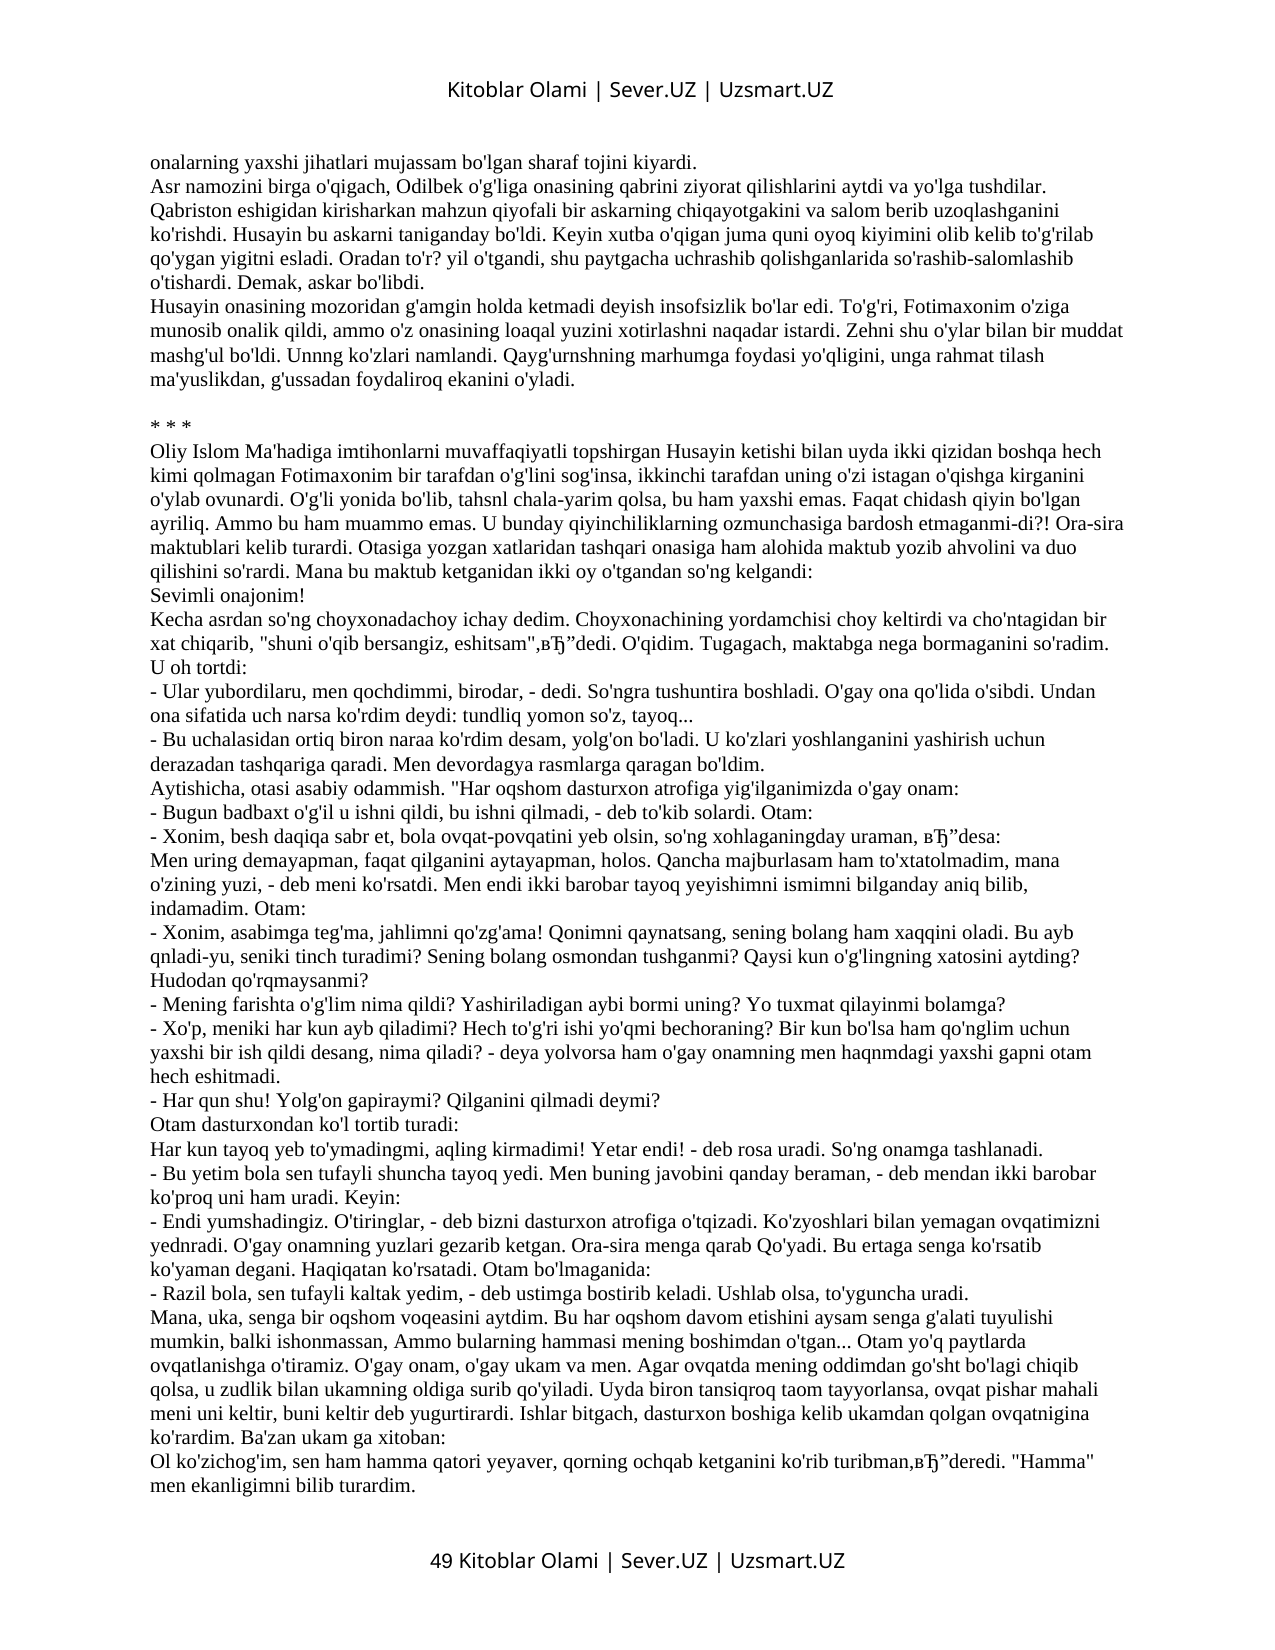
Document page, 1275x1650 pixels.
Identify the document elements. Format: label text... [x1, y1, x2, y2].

text Kecha asrdan so'ng choyxonadachoy ichay dedim. Choyxonachining yordamchisi choy keltirdi va cho'ntagidan bir xat chiqarib, "shuni o'qib bersangiz, eshitsam",вЂ”dedi. O'qidim. Tugagach, maktabga nega bormaganini so'radim. U oh tortdi: [150, 607, 1125, 679]
text Otam dasturxondan ko'l tortib turadi: [150, 1112, 1125, 1136]
text Mana, uka, senga bir oqshom voqeasini aytdim. Bu har oqshom davom etishini aysam senga g'alati tuyulishi mumkin, balki ishonmassan, Ammo bularning hammasi mening boshimdan o'tgan... Otam yo'q paytlarda ovqatlanishga o'tiramiz. O'gay onam, o'gay ukam va men. Agar ovqatda mening oddimdan go'sht bo'lagi chiqib qolsa, u zudlik bilan ukamning oldiga surib qo'yiladi. Uyda biron tansiqroq taom tayyorlansa, ovqat pishar mahali meni uni keltir, buni keltir deb yugurtirardi. Ishlar bitgach, dasturxon boshiga kelib ukamdan qolgan ovqatnigina ko'rardim. Ba'zan ukam ga xitoban: [150, 1305, 1125, 1449]
text * * * [150, 414, 1125, 439]
text - Xo'p, meniki har kun ayb qiladimi? Hech to'g'ri ishi yo'qmi bechoraning? Bir kun bo'lsa ham qo'nglim uchun yaxshi bir ish qildi desang, nima qiladi? - deya yolvorsa ham o'gay onamning men haqnmdagi yaxshi gapni otam hech eshitmadi. [150, 1016, 1125, 1088]
text - Bu yetim bola sen tufayli shuncha tayoq yedi. Men buning javobini qanday beraman, - deb mendan ikki barobar ko'proq uni ham uradi. Keyin: [150, 1161, 1125, 1209]
text Sevimli onajonim! [150, 583, 1125, 607]
text Husayin onasining mozoridan g'amgin holda ketmadi deyish insofsizlik bo'lar edi. To'g'ri, Fotimaxonim o'ziga munosib onalik qildi, ammo o'z onasining loaqal yuzini xotirlashni naqadar istardi. Zehni shu o'ylar bilan bir muddat mashg'ul bo'ldi. Unnng ko'zlari namlandi. Qayg'urnshning marhumga foydasi yo'qligini, unga rahmat tilash ma'yuslikdan, g'ussadan foydaliroq ekanini o'yladi. [150, 294, 1125, 391]
text - Endi yumshadingiz. O'tiringlar, - deb bizni dasturxon atrofiga o'tqizadi. Ko'zyoshlari bilan yemagan ovqatimizni yednradi. O'gay onamning yuzlari gezarib ketgan. Ora-sira menga qarab Qo'yadi. Bu ertaga senga ko'rsatib ko'yaman degani. Haqiqatan ko'rsatadi. Otam bo'lmaganida: [150, 1209, 1125, 1281]
text - Bu uchalasidan ortiq biron naraa ko'rdim desam, yolg'on bo'ladi. U ko'zlari yoshlanganini yashirish uchun derazadan tashqariga qaradi. Men devordagya rasmlarga qaragan bo'ldim. [150, 727, 1125, 776]
text - Xonim, besh daqiqa sabr et, bola ovqat-povqatini yeb olsin, so'ng xohlaganingday uraman, вЂ”desa: [150, 824, 1125, 848]
text - Mening farishta o'g'lim nima qildi? Yashiriladigan aybi bormi uning? Yo tuxmat qilayinmi bolamga? [150, 992, 1125, 1016]
text - Xonim, asabimga teg'ma, jahlimni qo'zg'ama! Qonimni qaynatsang, sening bolang ham xaqqini oladi. Bu ayb qnladi-yu, seniki tinch turadimi? Sening bolang osmondan tushganmi? Qaysi kun o'g'lingning xatosini aytding? Hudodan qo'rqmaysanmi? [150, 920, 1125, 992]
text - Bugun badbaxt o'g'il u ishni qildi, bu ishni qilmadi, - deb to'kib solardi. Otam: [150, 799, 1125, 824]
text - Har qun shu! Yolg'on gapiraymi? Qilganini qilmadi deymi? [150, 1088, 1125, 1112]
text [150, 150, 1125, 174]
text Har kun tayoq yeb to'ymadingmi, aqling kirmadimi! Yetar endi! - deb rosa uradi. So'ng onamga tashlanadi. [150, 1136, 1125, 1161]
text Asr namozini birga o'qigach, Odilbek o'g'liga onasining qabrini ziyorat qilishlarini aytdi va yo'lga tushdilar. Qabriston eshigidan kirisharkan mahzun qiyofali bir askarning chiqayotgakini va salom berib uzoqlashganini ko'rishdi. Husayin bu askarni taniganday bo'ldi. Keyin xutba o'qigan juma quni oyoq kiyimini olib kelib to'g'rilab qo'ygan yigitni esladi. Oradan to'r? yil o'tgandi, shu paytgacha uchrashib qolishganlarida so'rashib-salomlashib o'tishardi. Demak, askar bo'libdi. [150, 174, 1125, 294]
text - Razil bola, sen tufayli kaltak yedim, - deb ustimga bostirib keladi. Ushlab olsa, to'yguncha uradi. [150, 1281, 1125, 1305]
text - Ular yubordilaru, men qochdimmi, birodar, - dedi. So'ngra tushuntira boshladi. O'gay ona qo'lida o'sibdi. Undan ona sifatida uch narsa ko'rdim deydi: tundliq yomon so'z, tayoq... [150, 679, 1125, 727]
text Ol ko'zichog'im, sen ham hamma qatori yeyaver, qorning ochqab ketganini ko'rib turibman,вЂ”deredi. "Hamma" men ekanligimni bilib turardim. [150, 1449, 1125, 1497]
text Men uring demayapman, faqat qilganini aytayapman, holos. Qancha majburlasam ham to'xtatolmadim, mana o'zining yuzi, - deb meni ko'rsatdi. Men endi ikki barobar tayoq yeyishimni ismimni bilganday aniq bilib, indamadim. Otam: [150, 848, 1125, 920]
text Oliy Islom Ma'hadiga imtihonlarni muvaffaqiyatli topshirgan Husayin ketishi bilan uyda ikki qizidan boshqa hech kimi qolmagan Fotimaxonim bir tarafdan o'g'lini sog'insa, ikkinchi tarafdan uning o'zi istagan o'qishga kirganini o'ylab ovunardi. O'g'li yonida bo'lib, tahsnl chala-yarim qolsa, bu ham yaxshi emas. Faqat chidash qiyin bo'lgan ayriliq. Ammo bu ham muammo emas. U bunday qiyinchiliklarning ozmunchasiga bardosh etmaganmi-di?! Ora-sira maktublari kelib turardi. Otasiga yozgan xatlaridan tashqari onasiga ham alohida maktub yozib ahvolini va duo qilishini so'rardi. Mana bu maktub ketganidan ikki oy o'tgandan so'ng kelgandi: [150, 439, 1125, 583]
text Aytishicha, otasi asabiy odammish. "Har oqshom dasturxon atrofiga yig'ilganimizda o'gay onam: [150, 776, 1125, 799]
